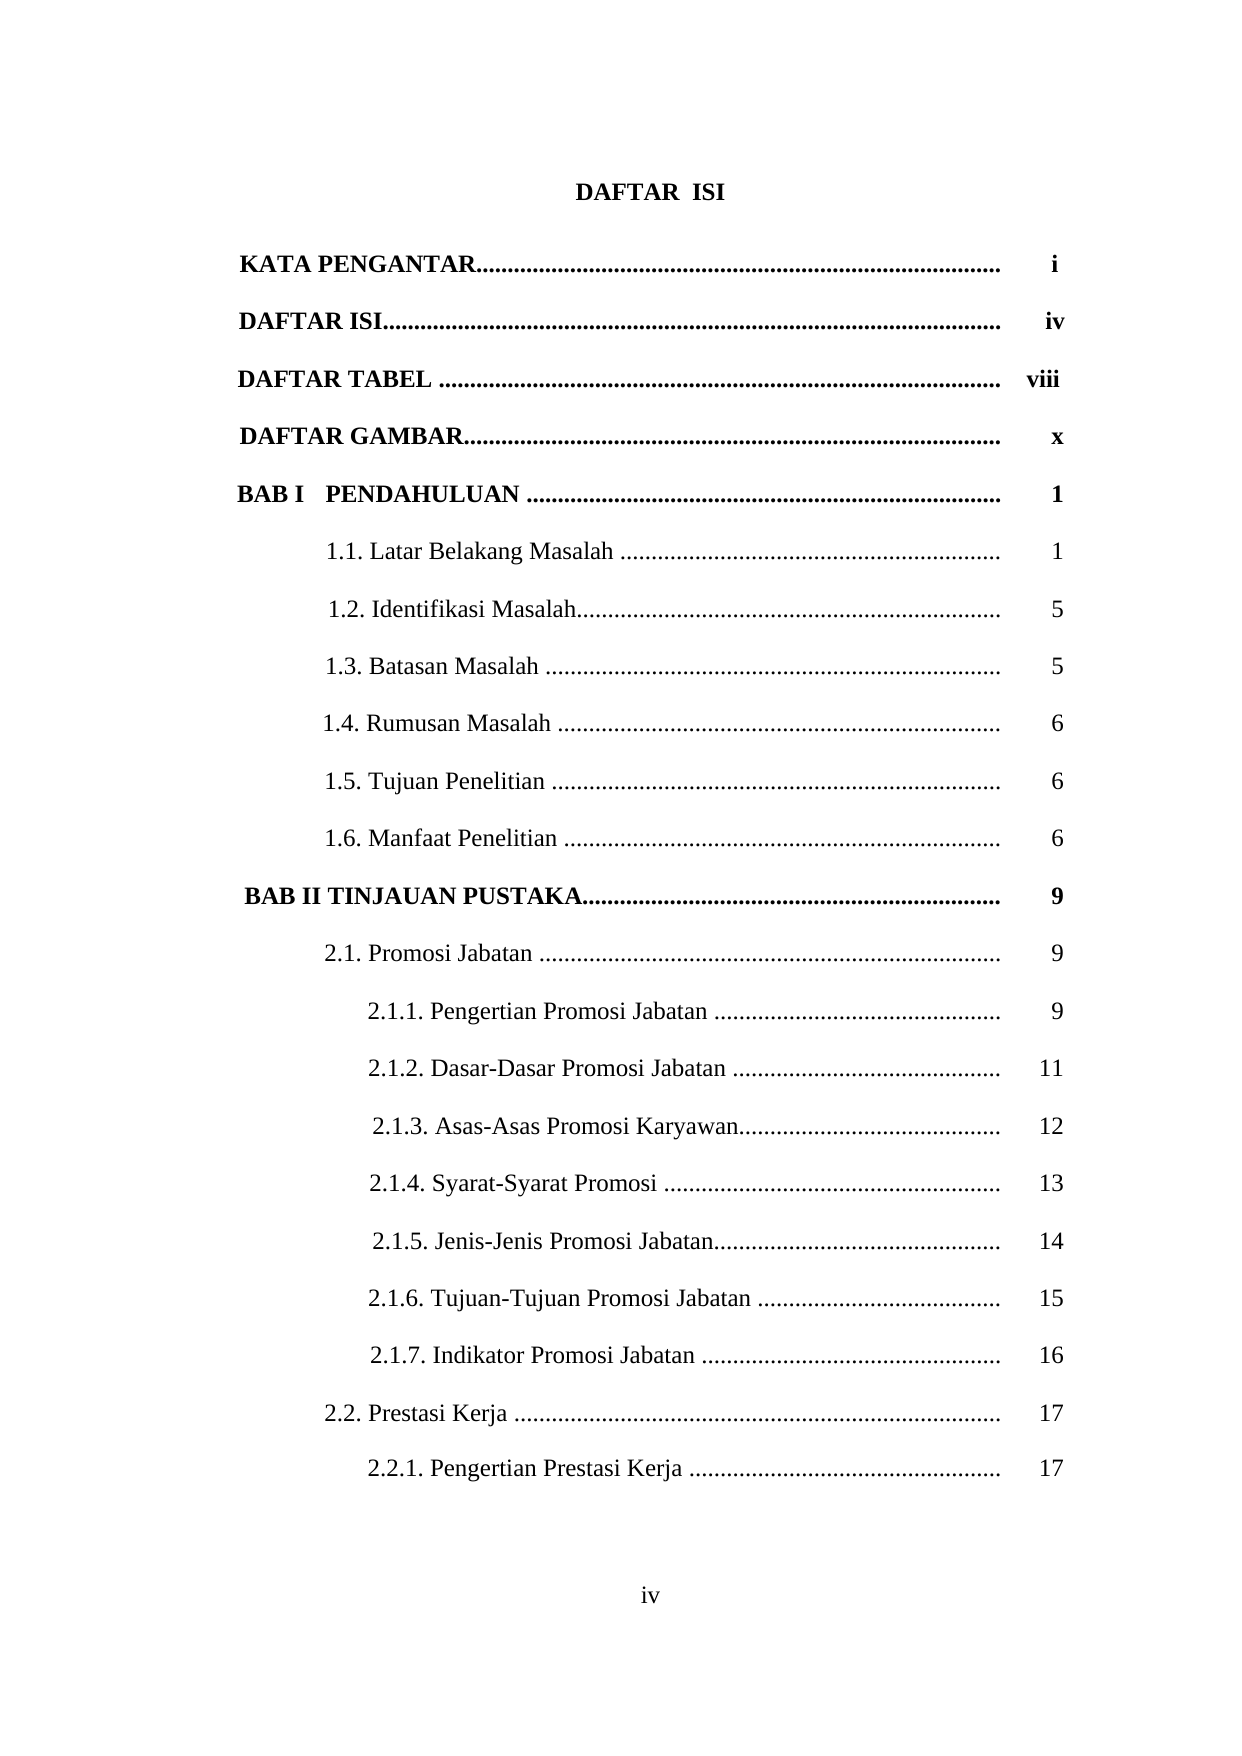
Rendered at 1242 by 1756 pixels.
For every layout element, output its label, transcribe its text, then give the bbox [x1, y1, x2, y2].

table_cell DAFTAR TABEL .......................................................................................... [232, 350, 1013, 407]
table_cell 2.1.4. Syarat-Syarat Promosi ...................................................... [232, 1154, 1013, 1212]
table_cell 1.2. Identifikasi Masalah.................................................................... [232, 580, 1013, 637]
table_cell DAFTAR GAMBAR...................................................................................... [232, 408, 1013, 465]
table_cell 13 [1013, 1154, 1069, 1212]
table_cell 9 [1013, 867, 1069, 924]
text iv [530, 1581, 771, 1609]
table_cell 1 [1013, 522, 1069, 580]
table_cell 6 [1013, 752, 1069, 809]
table_cell 1.1. Latar Belakang Masalah ............................................................. [232, 522, 1013, 580]
table_cell 1.4. Rumusan Masalah ....................................................................... [232, 695, 1013, 752]
table_cell BAB II TINJAUAN PUSTAKA................................................................... [232, 867, 1013, 924]
table_cell 2.1.7. Indikator Promosi Jabatan ................................................ [232, 1327, 1013, 1384]
table_cell 2.1.3. Asas-Asas Promosi Karyawan.......................................... [232, 1097, 1013, 1154]
table_cell iv [1013, 293, 1069, 350]
table_cell 6 [1013, 810, 1069, 867]
table_cell 17 [1013, 1384, 1069, 1442]
table_cell 12 [1013, 1097, 1069, 1154]
table_cell 16 [1013, 1327, 1069, 1384]
table_cell 17 [1013, 1442, 1069, 1484]
table_cell 2.1.6. Tujuan-Tujuan Promosi Jabatan ....................................... [232, 1269, 1013, 1327]
table_cell 9 [1013, 982, 1069, 1039]
table_cell 14 [1013, 1212, 1069, 1269]
table_cell viii [1013, 350, 1069, 407]
table_cell 5 [1013, 580, 1069, 637]
table_cell 2.1.5. Jenis-Jenis Promosi Jabatan.............................................. [232, 1212, 1013, 1269]
table_cell BAB I PENDAHULUAN ............................................................................ [232, 465, 1013, 522]
table_cell 2.1.2. Dasar-Dasar Promosi Jabatan ........................................... [232, 1040, 1013, 1097]
table_cell 5 [1013, 637, 1069, 695]
table_cell 2.1.1. Pengertian Promosi Jabatan .............................................. [232, 982, 1013, 1039]
table_cell 15 [1013, 1269, 1069, 1327]
table_cell 1.3. Batasan Masalah ......................................................................... [232, 637, 1013, 695]
table_cell 1.5. Tujuan Penelitian ........................................................................ [232, 752, 1013, 809]
table_cell 11 [1013, 1040, 1069, 1097]
table_cell 1.6. Manfaat Penelitian ...................................................................... [232, 810, 1013, 867]
table_header i [1013, 250, 1069, 292]
table_header KATA PENGANTAR.................................................................................... [232, 250, 1013, 292]
table_cell 9 [1013, 925, 1069, 982]
table_cell x [1013, 408, 1069, 465]
table_cell 1 [1013, 465, 1069, 522]
table_cell 2.2.1. Pengertian Prestasi Kerja .................................................. [232, 1442, 1013, 1484]
table_cell 2.2. Prestasi Kerja .............................................................................. [232, 1384, 1013, 1442]
table_cell DAFTAR ISI................................................................................................... [232, 293, 1013, 350]
subtitle DAFTAR ISI [529, 177, 771, 206]
table_cell 6 [1013, 695, 1069, 752]
table_cell 2.1. Promosi Jabatan .......................................................................... [232, 925, 1013, 982]
